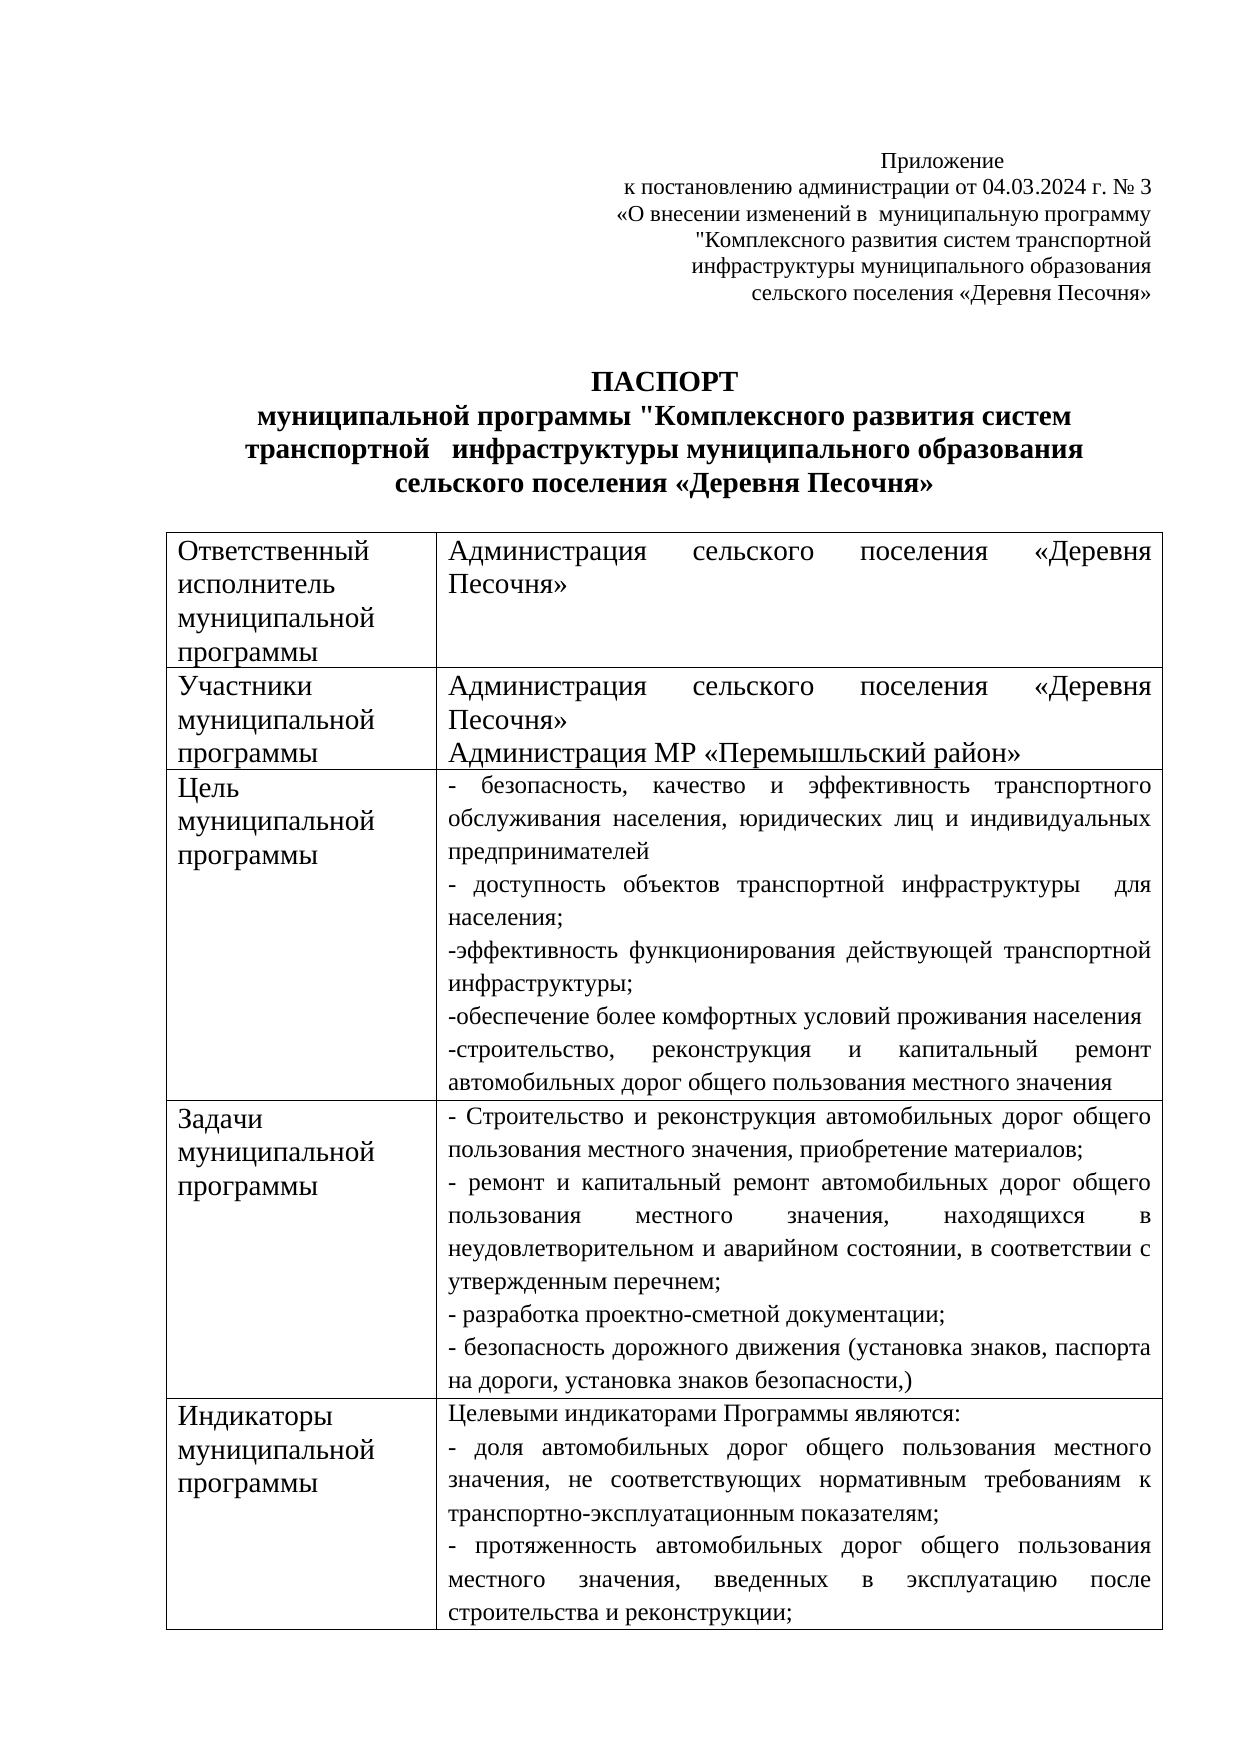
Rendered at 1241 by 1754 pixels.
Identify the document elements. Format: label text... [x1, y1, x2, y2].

table_cell Участники муниципальной программы [167, 668, 436, 769]
text «О внесении изменений в муниципальную программу [177, 199, 1152, 226]
table_cell Задачи муниципальной программы [167, 1101, 436, 1397]
text инфраструктуры муниципального образования [177, 252, 1152, 279]
table_cell - безопасность, качество и эффективность транспортного обслуживания населения, юридических лиц и индивидуальных предпринимателей - доступность объектов транспортной инфраструктуры для населения; -эффективность функционирования действующей транспортной инфраструктуры; -обеспечение более комфортных условий проживания населения -строительство, реконструкция и капитальный ремонт автомобильных дорог общего пользования местного значения [437, 770, 1162, 1100]
table_cell Администрация сельского поселения «Деревня Песочня» Администрация МР «Перемышльский район» [437, 668, 1162, 769]
table_header Ответственный исполнитель муниципальной программы [167, 533, 436, 667]
table_cell - Строительство и реконструкция автомобильных дорог общего пользования местного значения, приобретение материалов; - ремонт и капитальный ремонт автомобильных дорог общего пользования местного значения, находящихся в неудовлетворительном и аварийном состоянии, в соответствии с утвержденным перечнем; - разработка проектно-сметной документации; - безопасность дорожного движения (установка знаков, паспорта на дороги, установка знаков безопасности,) [437, 1101, 1162, 1397]
table_cell Цель муниципальной программы [167, 770, 436, 1100]
text муниципальной программы "Комплексного развития систем транспортной инфраструктуры муниципального образования сельского поселения «Деревня Песочня» [177, 398, 1152, 498]
text "Комплексного развития систем транспортной [177, 226, 1152, 252]
text сельского поселения «Деревня Песочня» [177, 279, 1152, 305]
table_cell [167, 1399, 436, 1629]
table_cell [437, 1399, 1162, 1629]
text к постановлению администрации от 04.03.2024 г. № 3 [177, 173, 1152, 199]
table_header Администрация сельского поселения «Деревня Песочня» [437, 533, 1162, 667]
text Приложение [177, 147, 1152, 173]
text ПАСПОРТ [177, 364, 1152, 398]
